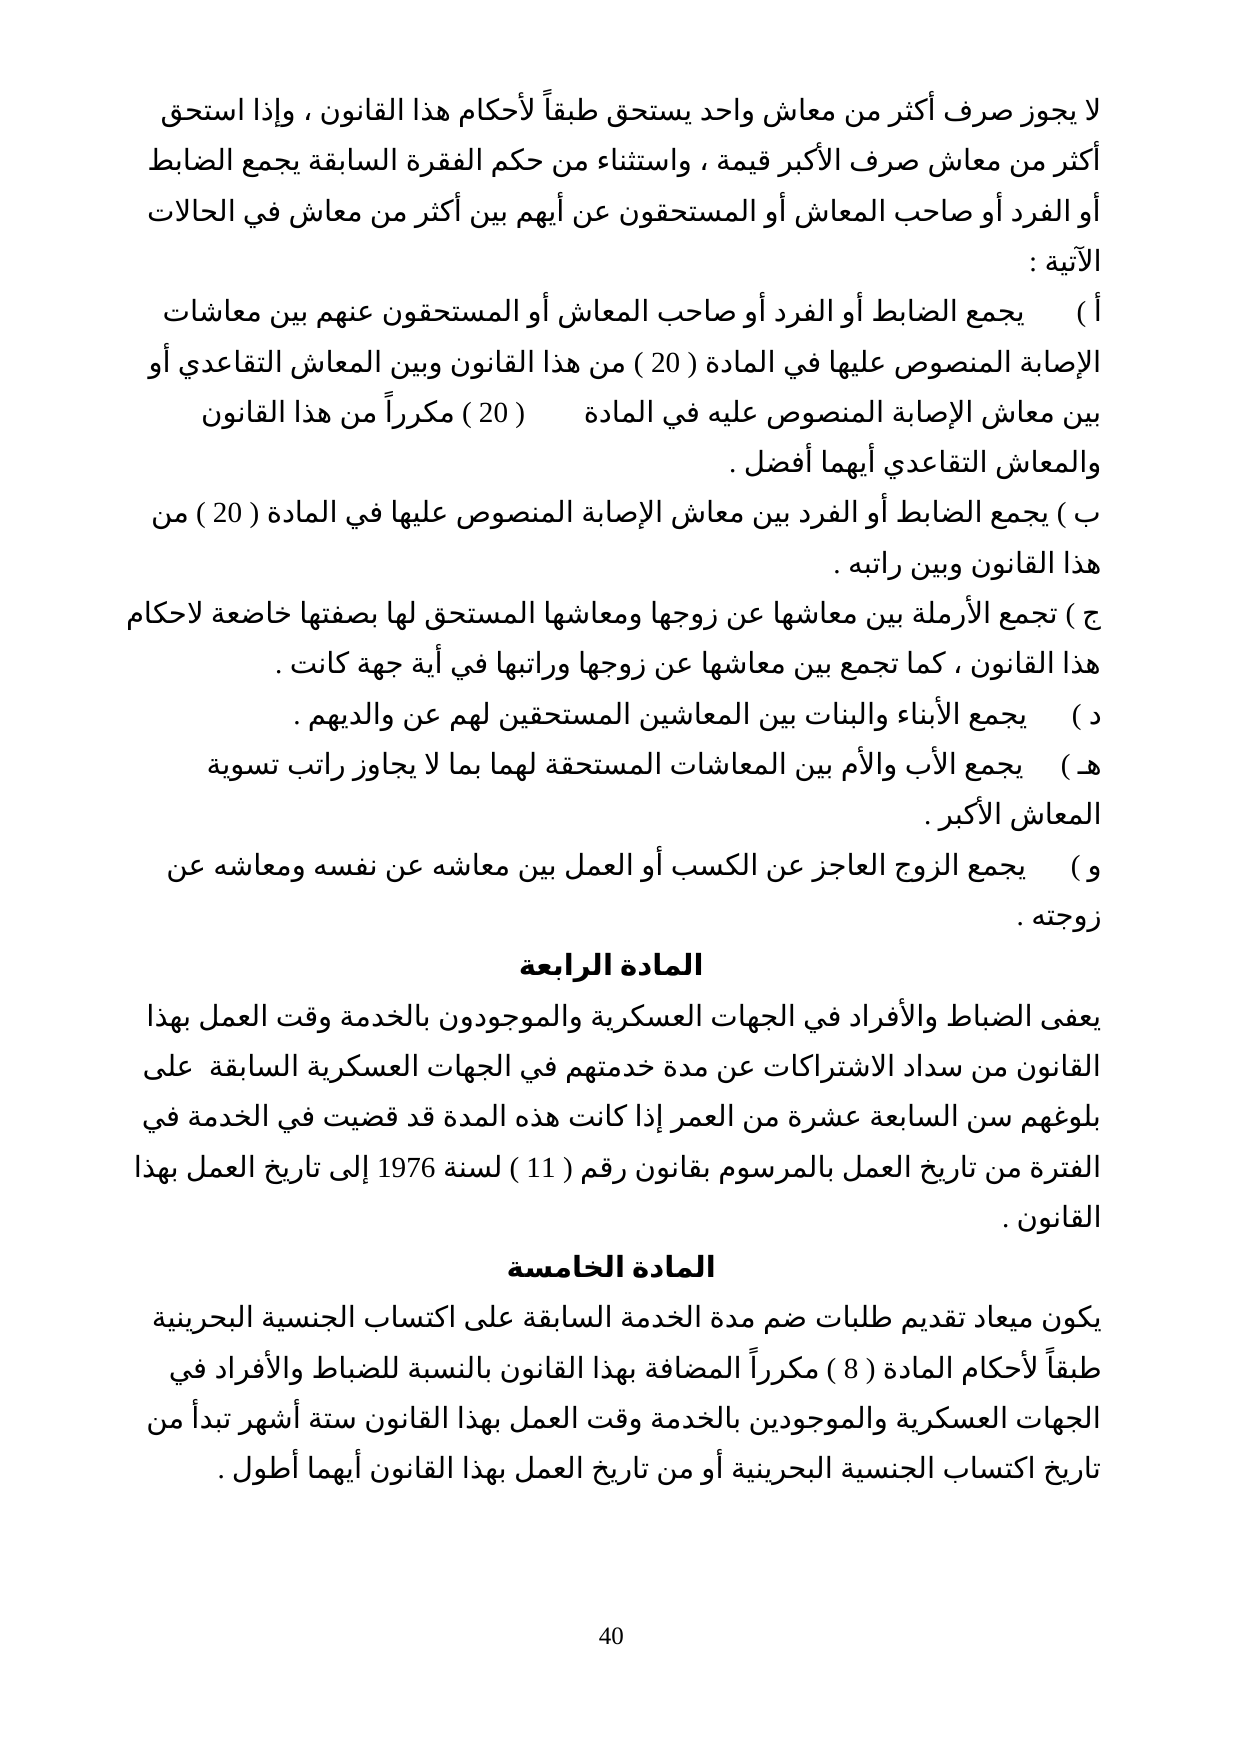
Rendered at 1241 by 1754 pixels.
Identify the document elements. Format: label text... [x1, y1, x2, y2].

text و ) يجمع الزوج العاجز عن الكسب أو العمل بين معاشه عن نفسه ومعاشه عن زوجته . [121, 848, 1102, 932]
text ج ) تجمع الأرملة بين معاشها عن زوجها ومعاشها المستحق لها بصفتها خاضعة لاحكام هذا القانون ، كما تجمع بين معاشها عن زوجها وراتبها في أية جهة كانت . [121, 596, 1102, 680]
subtitle المادة الرابعة [121, 948, 1102, 982]
text هـ ) يجمع الأب والأم بين المعاشات المستحقة لهما بما لا يجاوز راتب تسوية المعاش الأكبر . [121, 747, 1102, 831]
text لا يجوز صرف أكثر من معاش واحد يستحق طبقاً لأحكام هذا القانون ، وإذا استحق أكثر من معاش صرف الأكبر قيمة ، واستثناء من حكم الفقرة السابقة يجمع الضابط أو الفرد أو صاحب المعاش أو المستحقون عن أيهم بين أكثر من معاش في الحالات الآتية : [121, 93, 1102, 278]
text يكون ميعاد تقديم طلبات ضم مدة الخدمة السابقة على اكتساب الجنسية البحرينية طبقاً لأحكام المادة ( 8 ) مكرراً المضافة بهذا القانون بالنسبة للضباط والأفراد في الجهات العسكرية والموجودين بالخدمة وقت العمل بهذا القانون ستة أشهر تبدأ من تاريخ اكتساب الجنسية البحرينية أو من تاريخ العمل بهذا القانون أيهما أطول . [121, 1301, 1102, 1485]
text يعفى الضباط والأفراد في الجهات العسكرية والموجودون بالخدمة وقت العمل بهذا القانون من سداد الاشتراكات عن مدة خدمتهم في الجهات العسكرية السابقة على بلوغهم سن السابعة عشرة من العمر إذا كانت هذه المدة قد قضيت في الخدمة في الفترة من تاريخ العمل بالمرسوم بقانون رقم ( 11 ) لسنة 1976 إلى تاريخ العمل بهذا القانون . [121, 999, 1102, 1233]
text ب ) يجمع الضابط أو الفرد بين معاش الإصابة المنصوص عليها في المادة ( 20 ) من هذا القانون وبين راتبه . [121, 496, 1102, 579]
text أ ) يجمع الضابط أو الفرد أو صاحب المعاش أو المستحقون عنهم بين معاشات الإصابة المنصوص عليها في المادة ( 20 ) من هذا القانون وبين المعاش التقاعدي أو بين معاش الإصابة المنصوص عليه في المادة ( 20 ) مكرراً من هذا القانون والمعاش التقاعدي أيهما أفضل . [121, 294, 1102, 479]
subtitle المادة الخامسة [121, 1250, 1102, 1284]
text د ) يجمع الأبناء والبنات بين المعاشين المستحقين لهم عن والديهم . [121, 697, 1102, 730]
